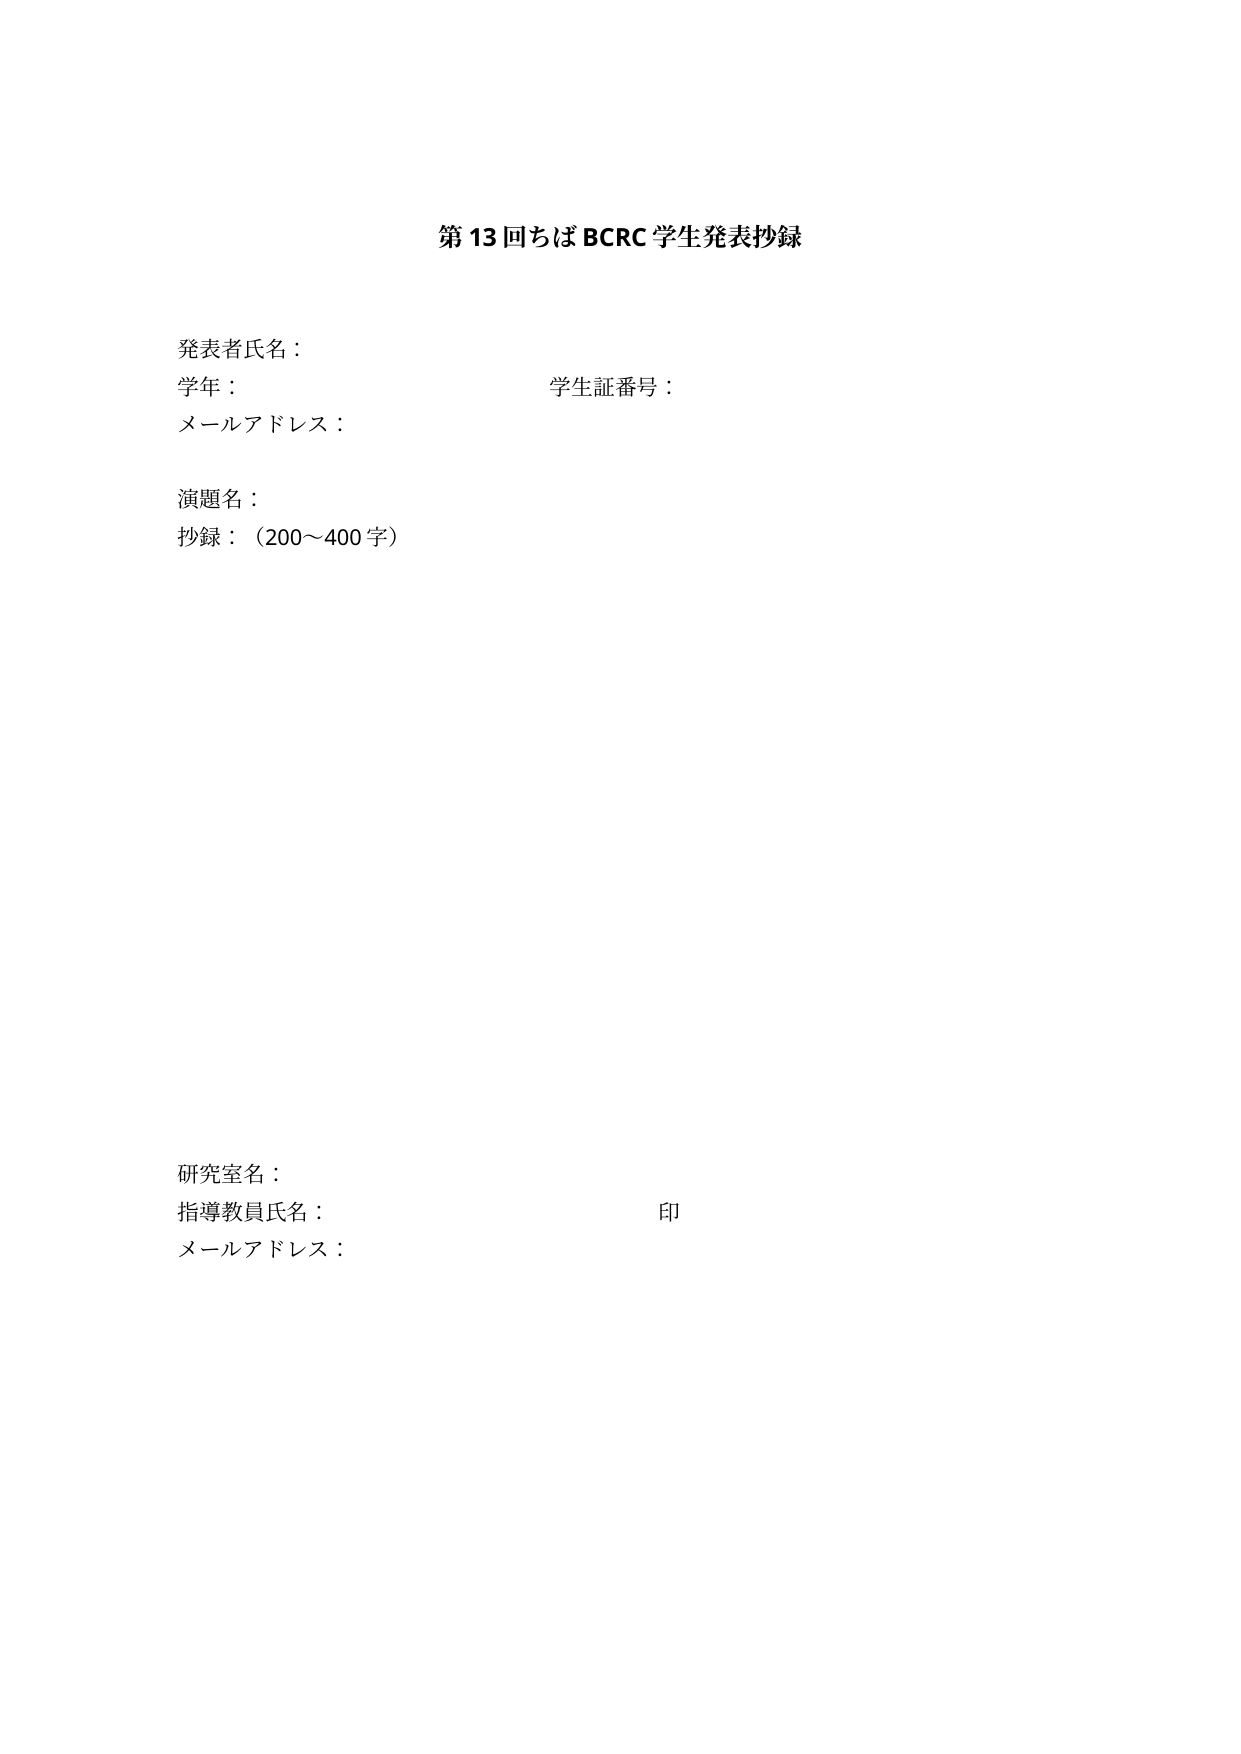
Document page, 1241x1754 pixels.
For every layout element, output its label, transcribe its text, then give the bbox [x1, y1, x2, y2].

text 指導教員氏名： 印 [177, 1192, 1063, 1229]
text 抄録：（200～400字） [177, 517, 1063, 554]
text 学年： 学生証番号： [177, 367, 1063, 404]
text メールアドレス： [177, 404, 1063, 442]
text 研究室名： [177, 1154, 1063, 1192]
text 発表者氏名： [177, 329, 1063, 367]
text メールアドレス： [177, 1229, 1063, 1267]
text 第13回ちばBCRC学生発表抄録 [177, 217, 1063, 254]
text 演題名： [177, 479, 1063, 517]
